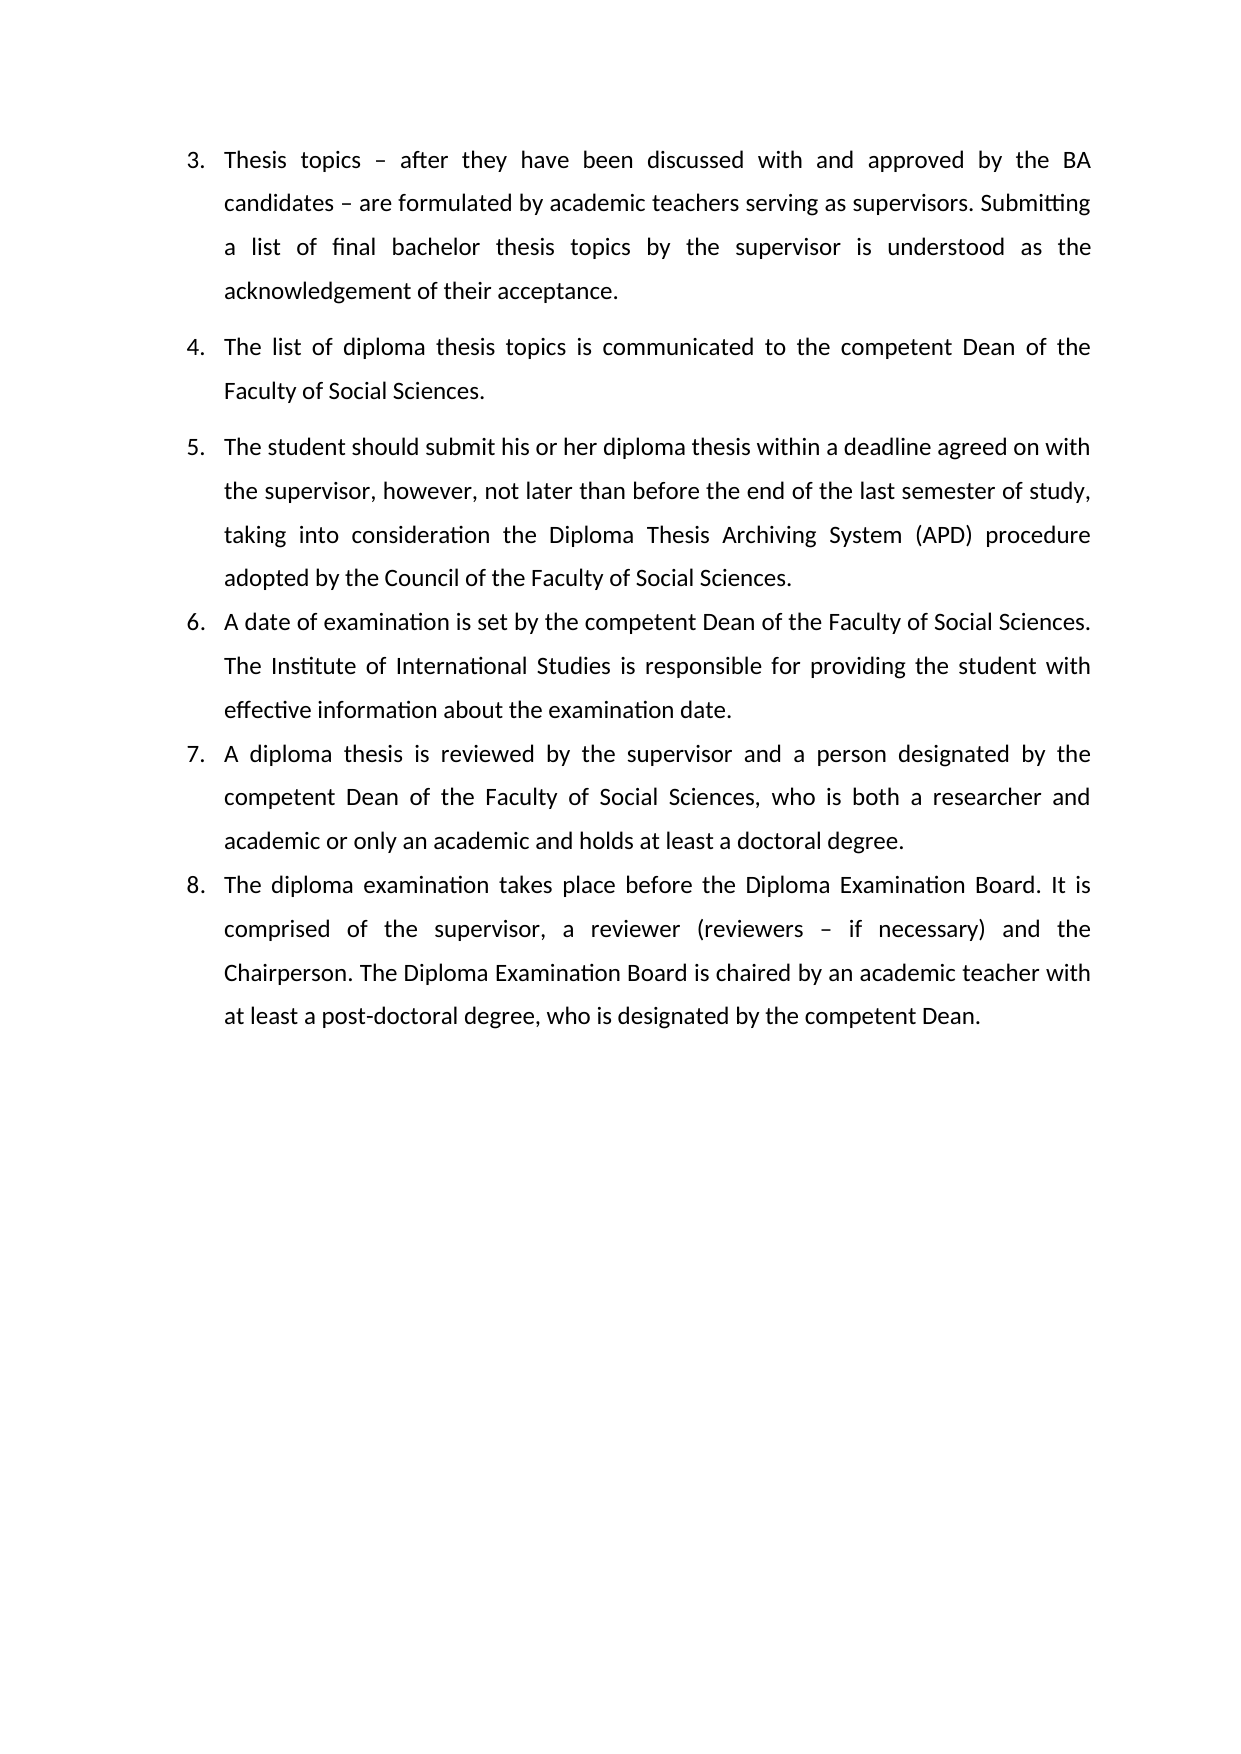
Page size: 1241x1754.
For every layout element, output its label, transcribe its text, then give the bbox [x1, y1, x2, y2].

list The student should submit his or her diploma thesis within a deadline agreed on with the supervisor, however, not later than before the end of the last semester of study, taking into consideration the Diploma Thesis Archiving System (APD) procedure adopted by the Council of the Faculty of Social Sciences. [186, 421, 1092, 595]
list The list of diploma thesis topics is communicated to the competent Dean of the Faculty of Social Sciences. [186, 321, 1092, 408]
list A diploma thesis is reviewed by the supervisor and a person designated by the competent Dean of the Faculty of Social Sciences, who is both a researcher and academic or only an academic and holds at least a doctoral degree. [186, 727, 1092, 858]
list The diploma examination takes place before the Diploma Examination Board. It is comprised of the supervisor, a reviewer (reviewers – if necessary) and the Chairperson. The Diploma Examination Board is chaired by an academic teacher with at least a post-doctoral degree, who is designated by the competent Dean. [186, 859, 1092, 1033]
list A date of examination is set by the competent Dean of the Faculty of Social Sciences. The Institute of International Studies is responsible for providing the student with effective information about the examination date. [186, 596, 1092, 727]
list Thesis topics – after they have been discussed with and approved by the BA candidates – are formulated by academic teachers serving as supervisors. Submitting a list of final bachelor thesis topics by the supervisor is understood as the acknowledgement of their acceptance. [186, 133, 1092, 308]
